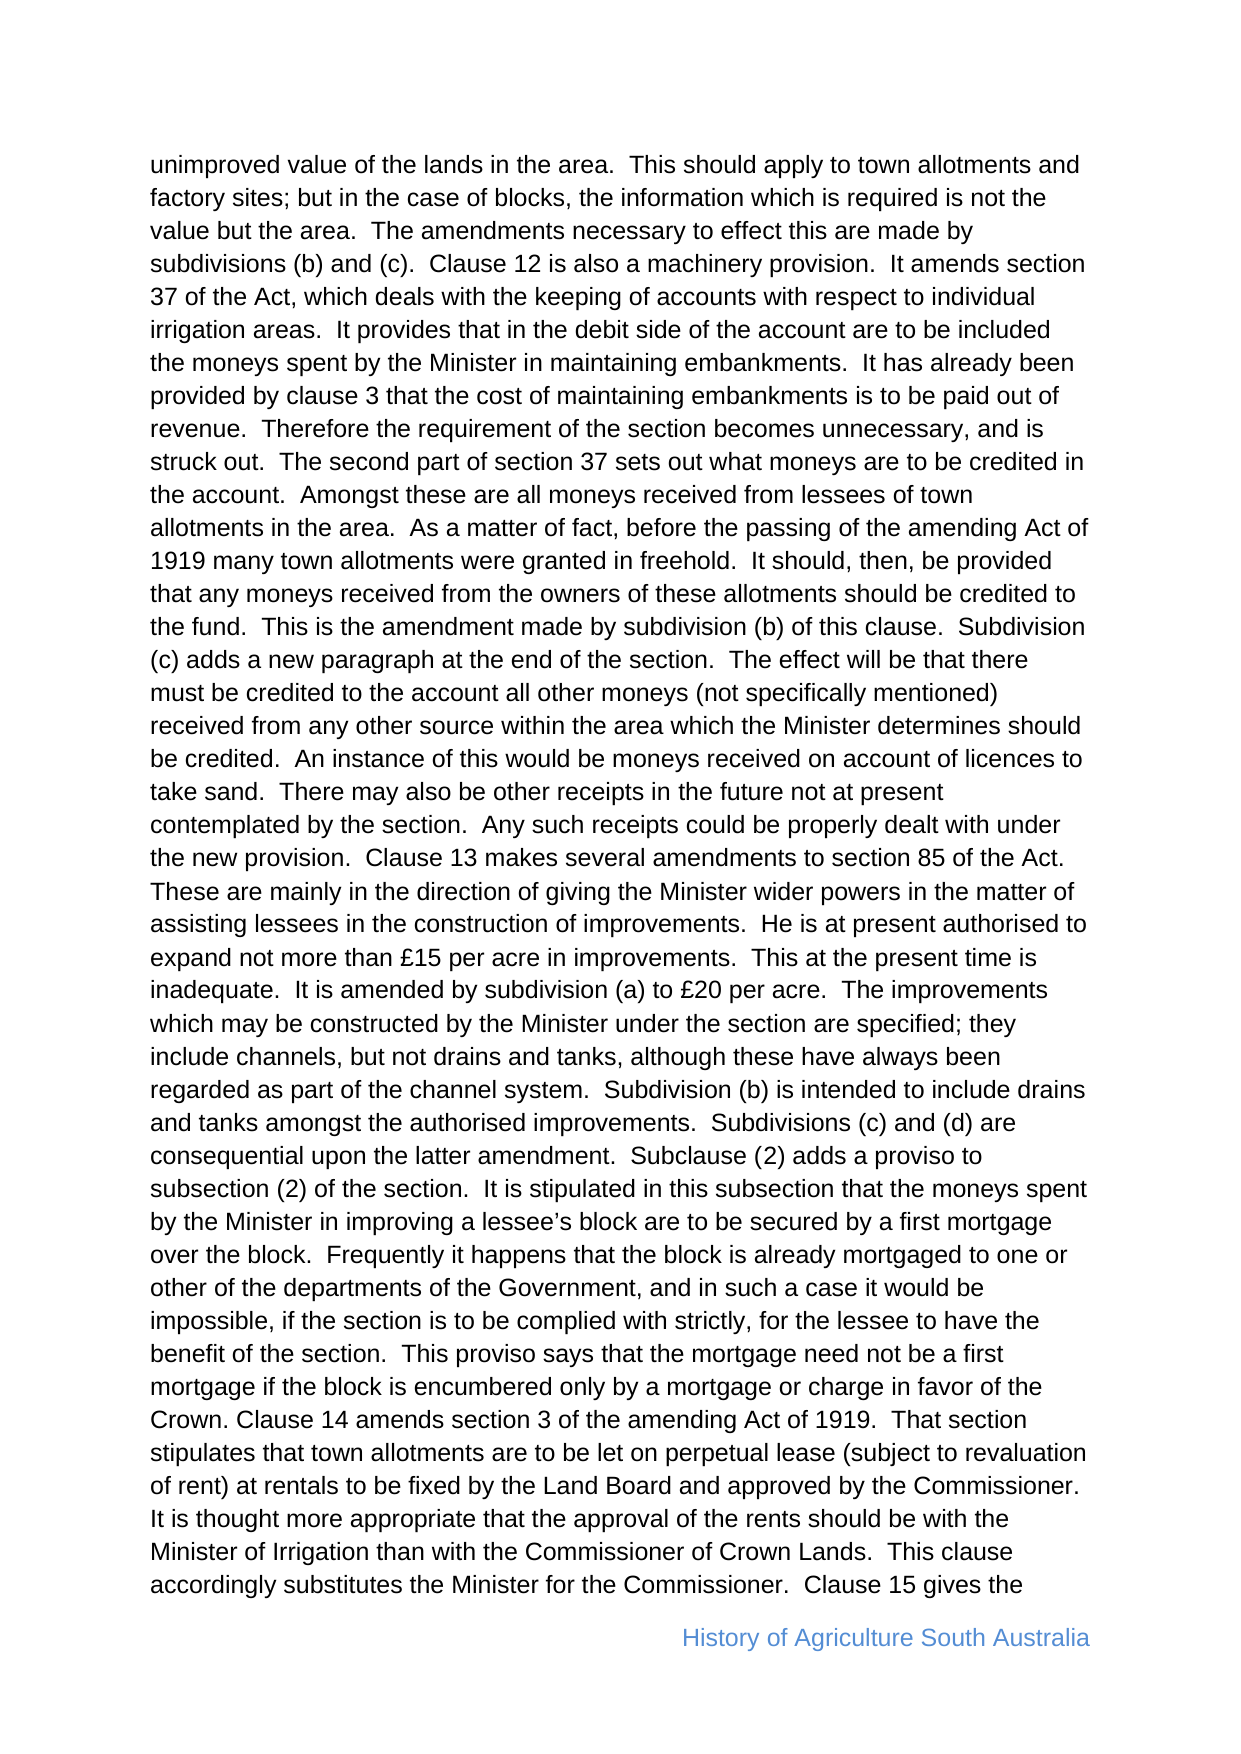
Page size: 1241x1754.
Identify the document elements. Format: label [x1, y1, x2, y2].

text [150, 150, 1090, 1599]
